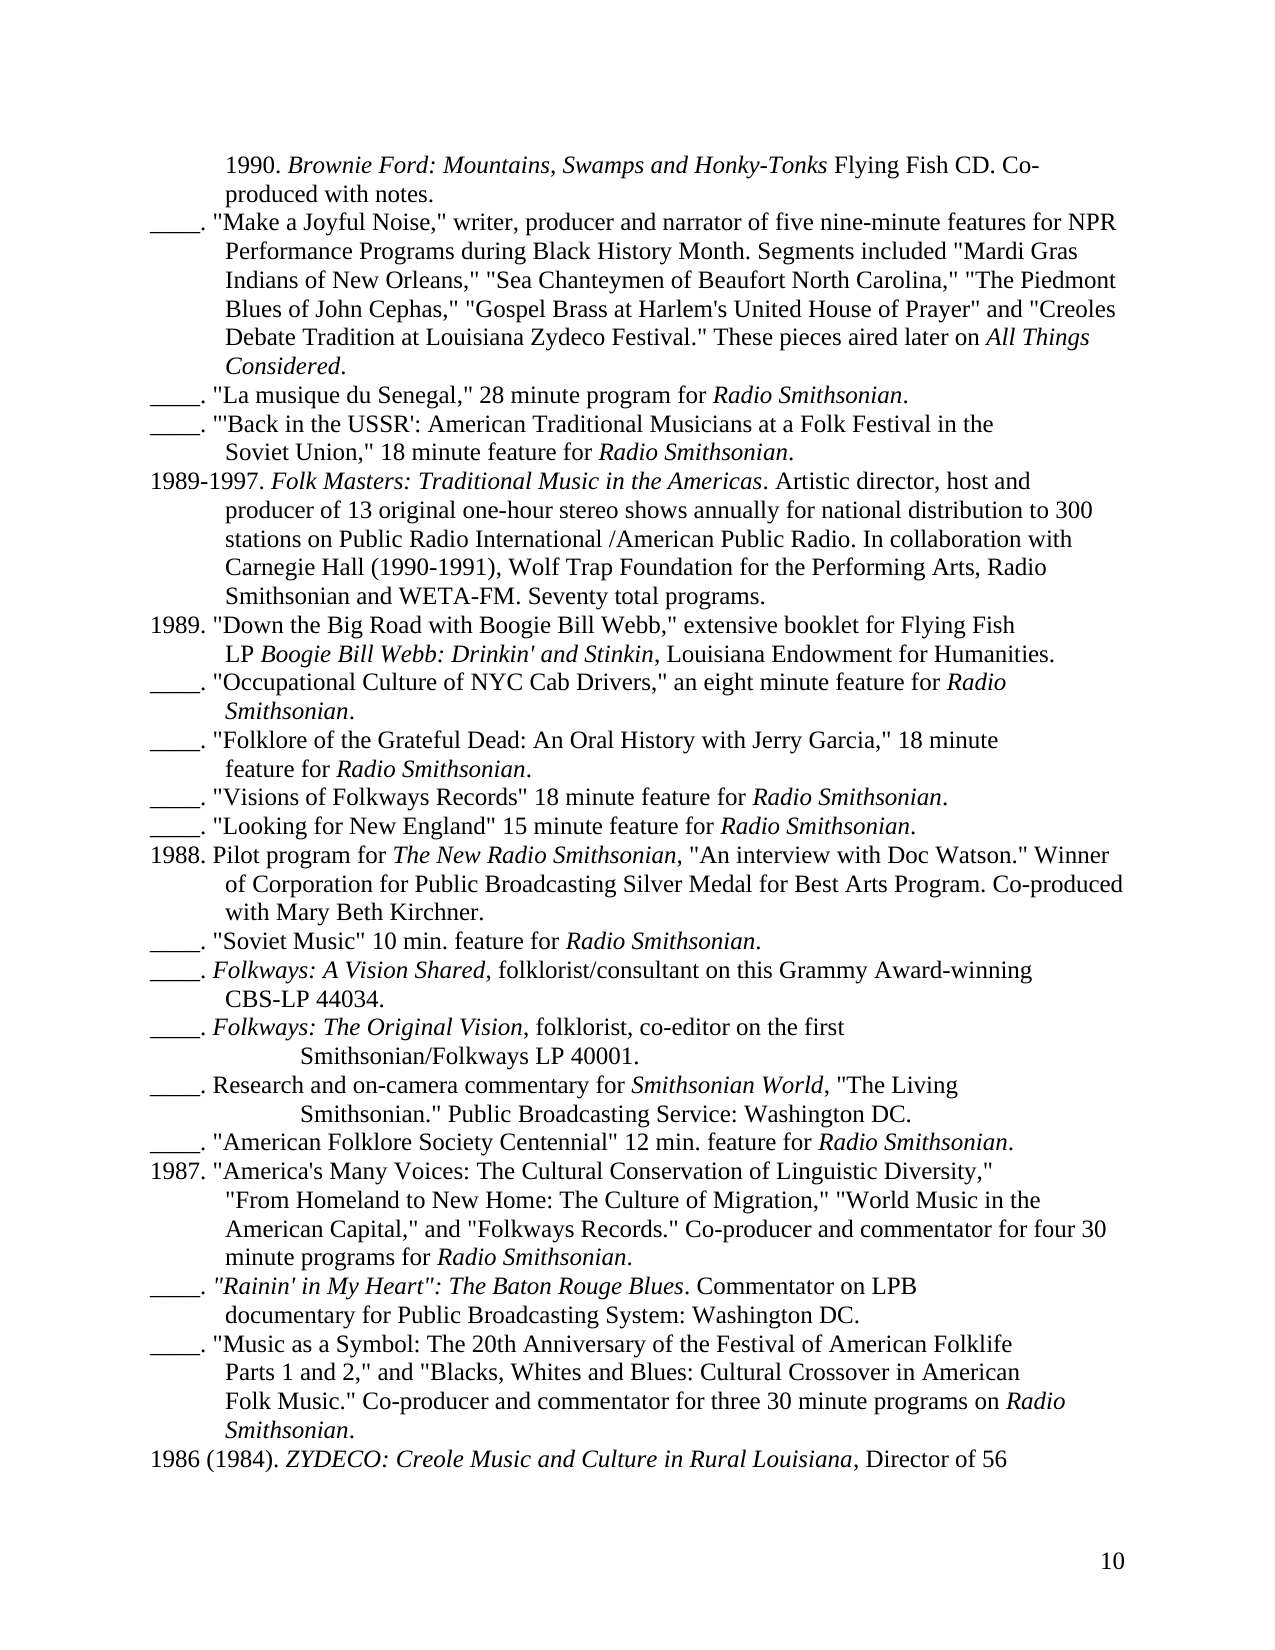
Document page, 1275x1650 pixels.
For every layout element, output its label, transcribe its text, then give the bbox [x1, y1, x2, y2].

text 1987. "America's Many Voices: The Cultural Conservation of Linguistic Diversity," [150, 1156, 1125, 1185]
text ____. "Make a Joyful Noise," writer, producer and narrator of five nine-minute features for NPR [150, 207, 1125, 236]
text Smithsonian. [150, 696, 1125, 725]
text ____. "Visions of Folkways Records" 18 minute feature for Radio Smithsonian. [150, 782, 1125, 811]
text 1988. Pilot program for The New Radio Smithsonian, "An interview with Doc Watson." Winner [150, 840, 1125, 869]
text ____. Folkways: The Original Vision, folklorist, co-editor on the first [150, 1012, 1125, 1041]
text ____. "Occupational Culture of NYC Cab Drivers," an eight minute feature for Radio [150, 667, 1125, 696]
text with Mary Beth Kirchner. [150, 897, 1125, 926]
text ____. "Rainin' in My Heart": The Baton Rouge Blues. Commentator on LPB [150, 1271, 1125, 1300]
text ____. "La musique du Senegal," 28 minute program for Radio Smithsonian. [150, 380, 1125, 409]
text ____. "American Folklore Society Centennial" 12 min. feature for Radio Smithsonian. [150, 1127, 1125, 1156]
text American Capital," and "Folkways Records." Co-producer and commentator for four 30 minute programs for Radio Smithsonian. [150, 1214, 1125, 1271]
text ____. Research and on-camera commentary for Smithsonian World, "The Living [150, 1070, 1125, 1099]
text Soviet Union," 18 minute feature for Radio Smithsonian. [150, 437, 1125, 466]
text of Corporation for Public Broadcasting Silver Medal for Best Arts Program. Co-produced [150, 869, 1125, 897]
text producer of 13 original one-hour stereo shows annually for national distribution to 300 stations on Public Radio International /American Public Radio. In collaboration with Carnegie Hall (1990-1991), Wolf Trap Foundation for the Performing Arts, Radio Smithsonian and WETA-FM. Seventy total programs. [225, 495, 1125, 610]
text feature for Radio Smithsonian. [150, 754, 1125, 782]
text 1989-1997. Folk Masters: Traditional Music in the Americas. Artistic director, host and [150, 466, 1125, 495]
text Smithsonian/Folkways LP 40001. [225, 1041, 1125, 1070]
text Folk Music." Co-producer and commentator for three 30 minute programs on Radio [150, 1386, 1125, 1415]
text ____. "Folklore of the Grateful Dead: An Oral History with Jerry Garcia," 18 minute [150, 725, 1125, 754]
text Smithsonian. [150, 1415, 1125, 1444]
text 1986 (1984). ZYDECO: Creole Music and Culture in Rural Louisiana, Director of 56 [150, 1444, 1125, 1472]
text Parts 1 and 2," and "Blacks, Whites and Blues: Cultural Crossover in American [150, 1357, 1125, 1386]
text LP Boogie Bill Webb: Drinkin' and Stinkin, Louisiana Endowment for Humanities. [150, 639, 1125, 667]
text ____. Folkways: A Vision Shared, folklorist/consultant on this Grammy Award-winning [150, 955, 1125, 984]
text "From Homeland to New Home: The Culture of Migration," "World Music in the [150, 1185, 1125, 1214]
text Performance Programs during Black History Month. Segments included "Mardi Gras Indians of New Orleans," "Sea Chanteymen of Beaufort North Carolina," "The Piedmont Blues of John Cephas," "Gospel Brass at Harlem's United House of Prayer" and "Creoles Debate Tradition at Louisiana Zydeco Festival." These pieces aired later on All Things Considered. [225, 236, 1125, 380]
text Smithsonian." Public Broadcasting Service: Washington DC. [225, 1099, 1125, 1127]
text documentary for Public Broadcasting System: Washington DC. [150, 1300, 1125, 1329]
text 1990. Brownie Ford: Mountains, Swamps and Honky-Tonks Flying Fish CD. Co-produced with notes. [225, 150, 1125, 207]
text ____. "'Back in the USSR': American Traditional Musicians at a Folk Festival in the [150, 409, 1125, 437]
text ____. "Music as a Symbol: The 20th Anniversary of the Festival of American Folklife [150, 1329, 1125, 1357]
text ____. "Looking for New England" 15 minute feature for Radio Smithsonian. [150, 811, 1125, 840]
text CBS-LP 44034. [150, 984, 1125, 1012]
text ____. "Soviet Music" 10 min. feature for Radio Smithsonian. [150, 926, 1125, 955]
text 1989. "Down the Big Road with Boogie Bill Webb," extensive booklet for Flying Fish [150, 610, 1125, 639]
